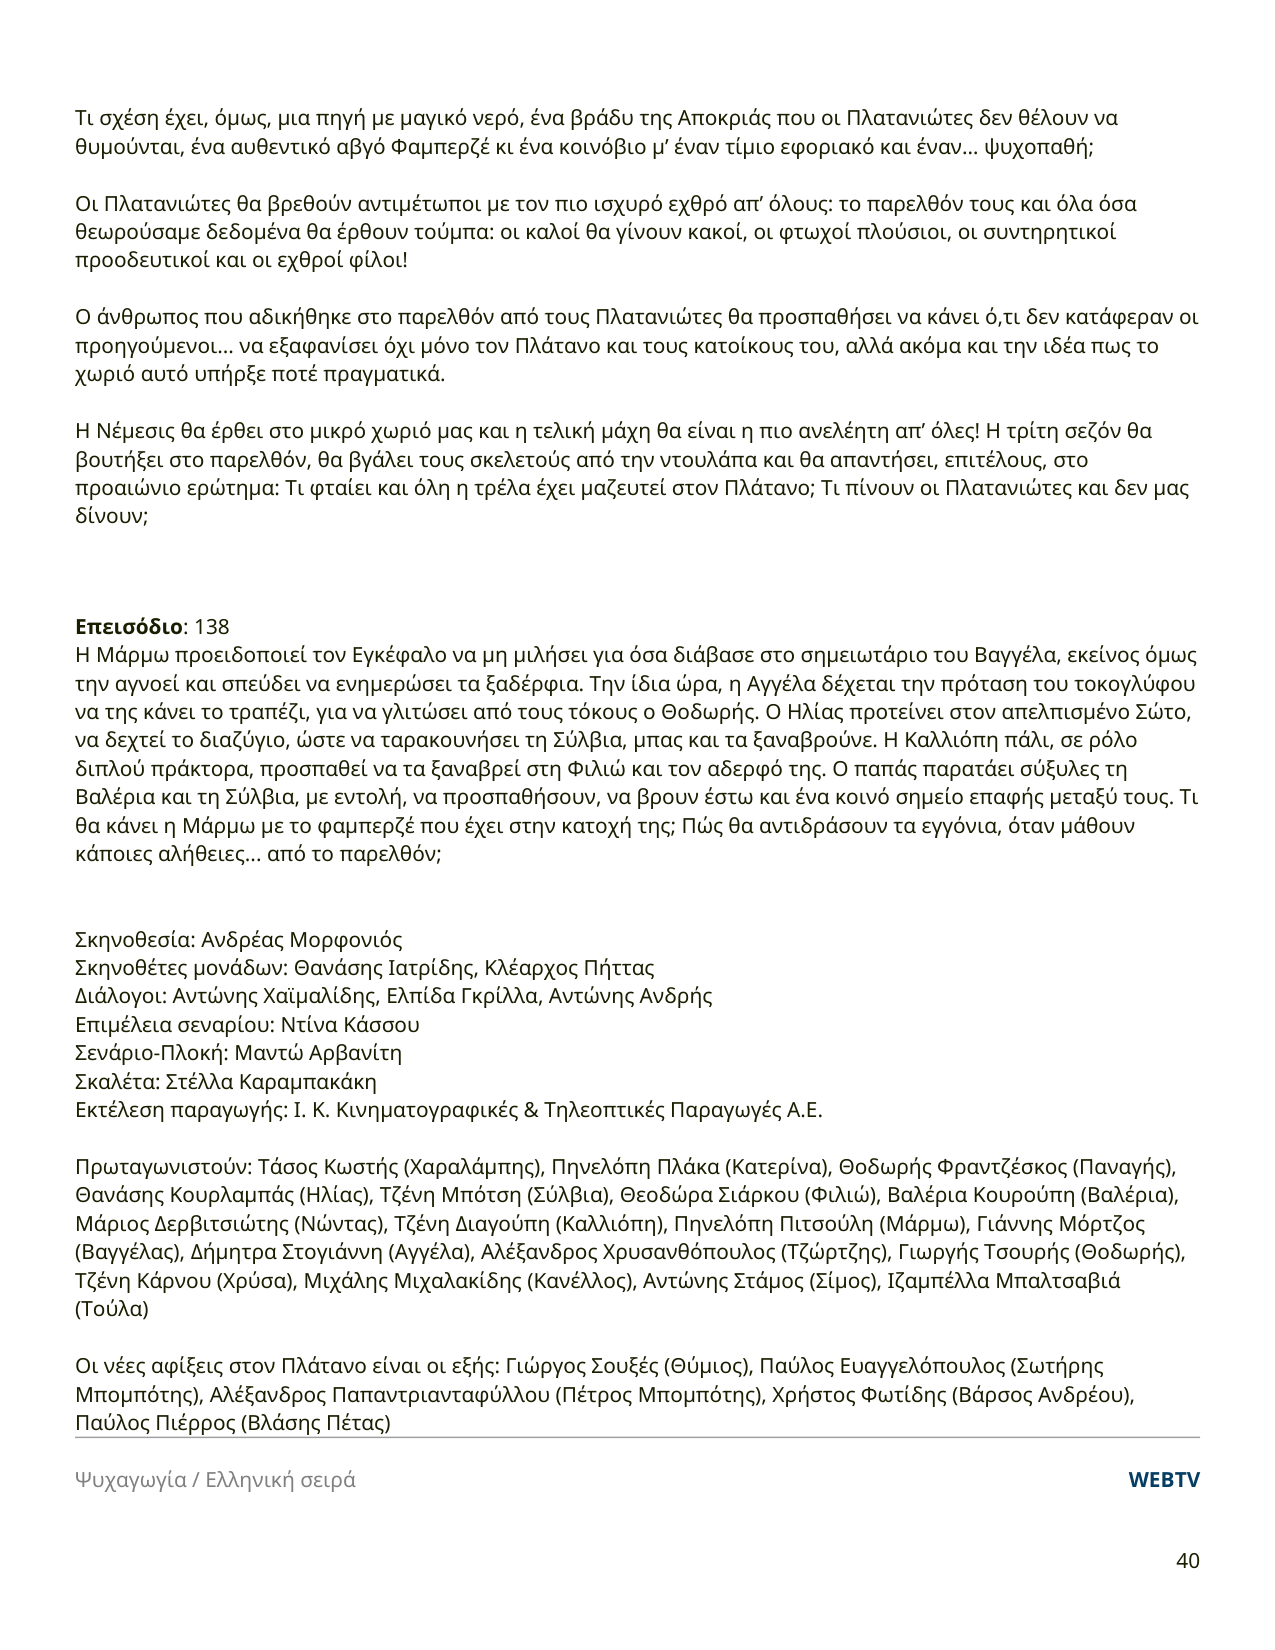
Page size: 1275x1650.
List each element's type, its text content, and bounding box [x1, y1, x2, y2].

text Σκηνοθεσία: Ανδρέας Μορφονιός Σκηνοθέτες μονάδων: Θανάσης Ιατρίδης, Κλέαρχος Πήττας Διάλογοι: Αντώνης Χαϊμαλίδης, Ελπίδα Γκρίλλα, Αντώνης Ανδρής Επιμέλεια σεναρίου: Ντίνα Κάσσου Σενάριο-Πλοκή: Μαντώ Αρβανίτη Σκαλέτα: Στέλλα Καραμπακάκη Εκτέλεση παραγωγής: Ι. Κ. Κινηματογραφικές & Τηλεοπτικές Παραγωγές Α.Ε. Πρωταγωνιστούν: Τάσος Κωστής (Χαραλάμπης), Πηνελόπη Πλάκα (Κατερίνα), Θοδωρής Φραντζέσκος (Παναγής), Θανάσης Κουρλαμπάς (Ηλίας), Τζένη Μπότση (Σύλβια), Θεοδώρα Σιάρκου (Φιλιώ), Βαλέρια Κουρούπη (Βαλέρια), Μάριος Δερβιτσιώτης (Νώντας), Τζένη Διαγούπη (Καλλιόπη), Πηνελόπη Πιτσούλη (Μάρμω), Γιάννης Μόρτζος (Βαγγέλας), Δήμητρα Στογιάννη (Αγγέλα), Αλέξανδρος Χρυσανθόπουλος (Τζώρτζης), Γιωργής Τσουρής (Θοδωρής), Τζένη Κάρνου (Χρύσα), Μιχάλης Μιχαλακίδης (Κανέλλος), Αντώνης Στάμος (Σίμος), Ιζαμπέλλα Μπαλτσαβιά (Τούλα) Οι νέες αφίξεις στον Πλάτανο είναι οι εξής: Γιώργος Σουξές (Θύμιος), Παύλος Ευαγγελόπουλος (Σωτήρης Μπομπότης), Αλέξανδρος Παπαντριανταφύλλου (Πέτρος Μπομπότης), Χρήστος Φωτίδης (Βάρσος Ανδρέου), Παύλος Πιέρρος (Βλάσης Πέτας) [75, 868, 1200, 1436]
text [75, 75, 1200, 530]
table_header WEBTV [638, 1465, 1200, 1494]
table_header Ψυχαγωγία / Ελληνική σειρά [75, 1465, 637, 1494]
text Η Μάρμω προειδοποιεί τον Εγκέφαλο να μη μιλήσει για όσα διάβασε στο σημειωτάριο του Βαγγέλα, εκείνος όμως την αγνοεί και σπεύδει να ενημερώσει τα ξαδέρφια. Την ίδια ώρα, η Αγγέλα δέχεται την πρόταση του τοκογλύφου να της κάνει το τραπέζι, για να γλιτώσει από τους τόκους ο Θοδωρής. Ο Ηλίας προτείνει στον απελπισμένο Σώτο, να δεχτεί το διαζύγιο, ώστε να ταρακουνήσει τη Σύλβια, μπας και τα ξαναβρούνε. Η Καλλιόπη πάλι, σε ρόλο διπλού πράκτορα, προσπαθεί να τα ξαναβρεί στη Φιλιώ και τον αδερφό της. Ο παπάς παρατάει σύξυλες τη Βαλέρια και τη Σύλβια, με εντολή, να προσπαθήσουν, να βρουν έστω και ένα κοινό σημείο επαφής μεταξύ τους. Τι θα κάνει η Μάρμω με το φαμπερζέ που έχει στην κατοχή της; Πώς θα αντιδράσουν τα εγγόνια, όταν μάθουν κάποιες αλήθειες... από το παρελθόν; [75, 640, 1200, 868]
text Eπεισόδιο: 138 [75, 555, 1200, 640]
